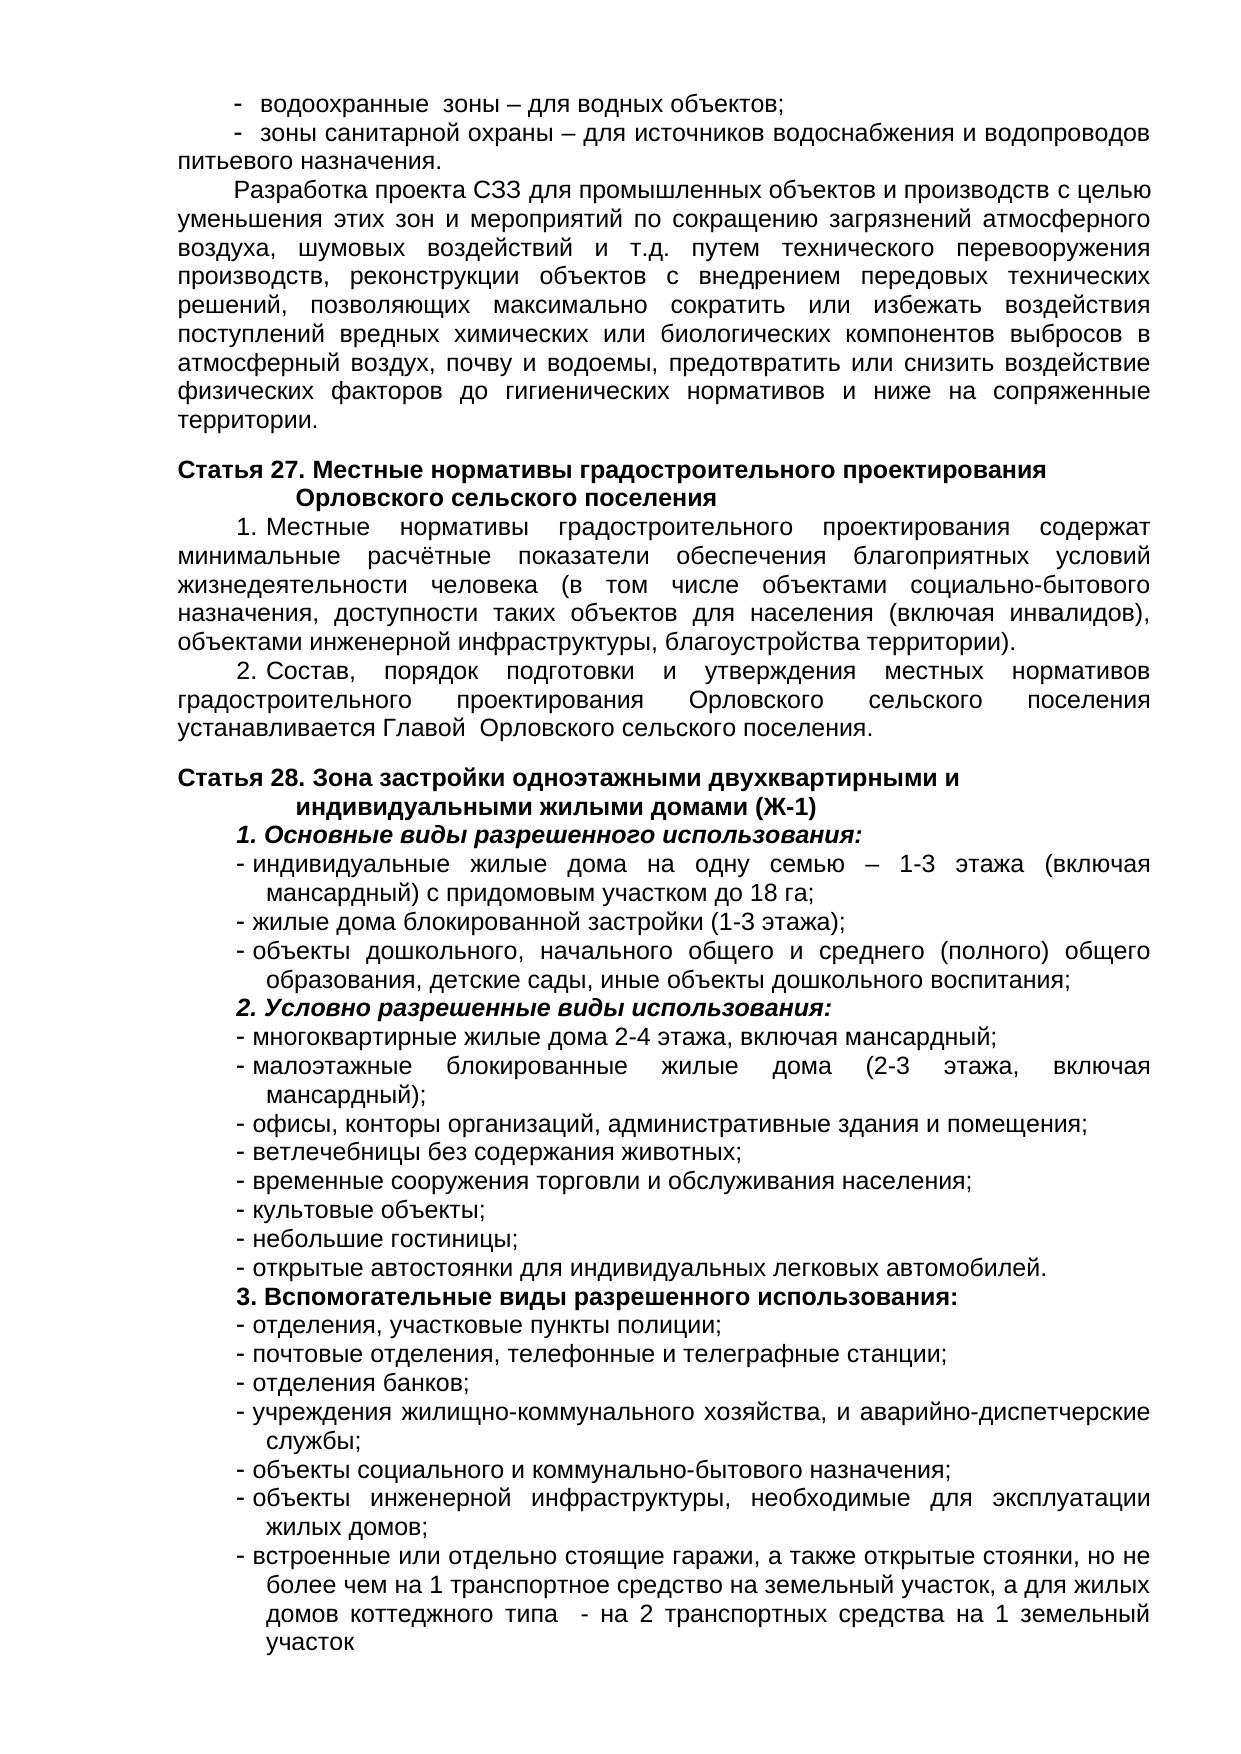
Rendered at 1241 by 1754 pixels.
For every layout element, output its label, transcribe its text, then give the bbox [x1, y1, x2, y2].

subtitle Статья 27. Местные нормативы градостроительного проектирования Орловского сельского поселения [177, 455, 1152, 512]
list водоохранные зоны – для водных объектов; [177, 89, 1152, 117]
list встроенные или отдельно стоящие гаражи, а также открытые стоянки, но не более чем на 1 транспортное средство на земельный участок, а для жилых домов коттеджного типа - на 2 транспортных средства на 1 земельный участок [236, 1541, 1152, 1656]
list объекты социального и коммунально-бытового назначения; [236, 1454, 1152, 1483]
list малоэтажные блокированные жилые дома (2-3 этажа, включая мансардный); [236, 1051, 1152, 1108]
list офисы, конторы организаций, административные здания и помещения; [236, 1108, 1152, 1137]
text 3. Вспомогательные виды разрешенного использования: [177, 1282, 1152, 1310]
list открытые автостоянки для индивидуальных легковых автомобилей. [236, 1253, 1152, 1282]
list Состав, порядок подготовки и утверждения местных нормативов градостроительного проектирования Орловского сельского поселения устанавливается Главой Орловского сельского поселения. [177, 656, 1152, 742]
list учреждения жилищно-коммунального хозяйства, и аварийно-диспетчерские службы; [236, 1397, 1152, 1454]
list ветлечебницы без содержания животных; [236, 1137, 1152, 1166]
list отделения, участковые пункты полиции; [236, 1310, 1152, 1339]
text 2. Условно разрешенные виды использования: [177, 993, 1152, 1022]
list небольшие гостиницы; [236, 1224, 1152, 1253]
list отделения банков; [236, 1368, 1152, 1397]
text 1. Основные виды разрешенного использования: [177, 821, 1152, 849]
list зоны санитарной охраны – для источников водоснабжения и водопроводов питьевого назначения. [177, 117, 1152, 175]
text Разработка проекта СЗЗ для промышленных объектов и производств с целью уменьшения этих зон и мероприятий по сокращению загрязнений атмосферного воздуха, шумовых воздействий и т.д. путем технического перевооружения производств, реконструкции объектов с внедрением передовых технических решений, позволяющих максимально сократить или избежать воздействия поступлений вредных химических или биологических компонентов выбросов в атмосферный воздух, почву и водоемы, предотвратить или снизить воздействие физических факторов до гигиенических нормативов и ниже на сопряженные территории. [177, 175, 1152, 434]
list многоквартирные жилые дома 2-4 этажа, включая мансардный; [236, 1022, 1152, 1051]
list объекты инженерной инфраструктуры, необходимые для эксплуатации жилых домов; [236, 1483, 1152, 1541]
list культовые объекты; [236, 1195, 1152, 1224]
list жилые дома блокированной застройки (1-3 этажа); [236, 907, 1152, 936]
list временные сооружения торговли и обслуживания населения; [236, 1166, 1152, 1195]
list объекты дошкольного, начального общего и среднего (полного) общего образования, детские сады, иные объекты дошкольного воспитания; [236, 936, 1152, 993]
subtitle Статья 28. Зона застройки одноэтажными двухквартирными и индивидуальными жилыми домами (Ж-1) [177, 763, 1152, 821]
list индивидуальные жилые дома на одну семью – 1-3 этажа (включая мансардный) с придомовым участком до 18 га; [236, 849, 1152, 907]
list почтовые отделения, телефонные и телеграфные станции; [236, 1339, 1152, 1368]
list Местные нормативы градостроительного проектирования содержат минимальные расчётные показатели обеспечения благоприятных условий жизнедеятельности человека (в том числе объектами социально-бытового назначения, доступности таких объектов для населения (включая инвалидов), объектами инженерной инфраструктуры, благоустройства территории). [177, 512, 1152, 656]
